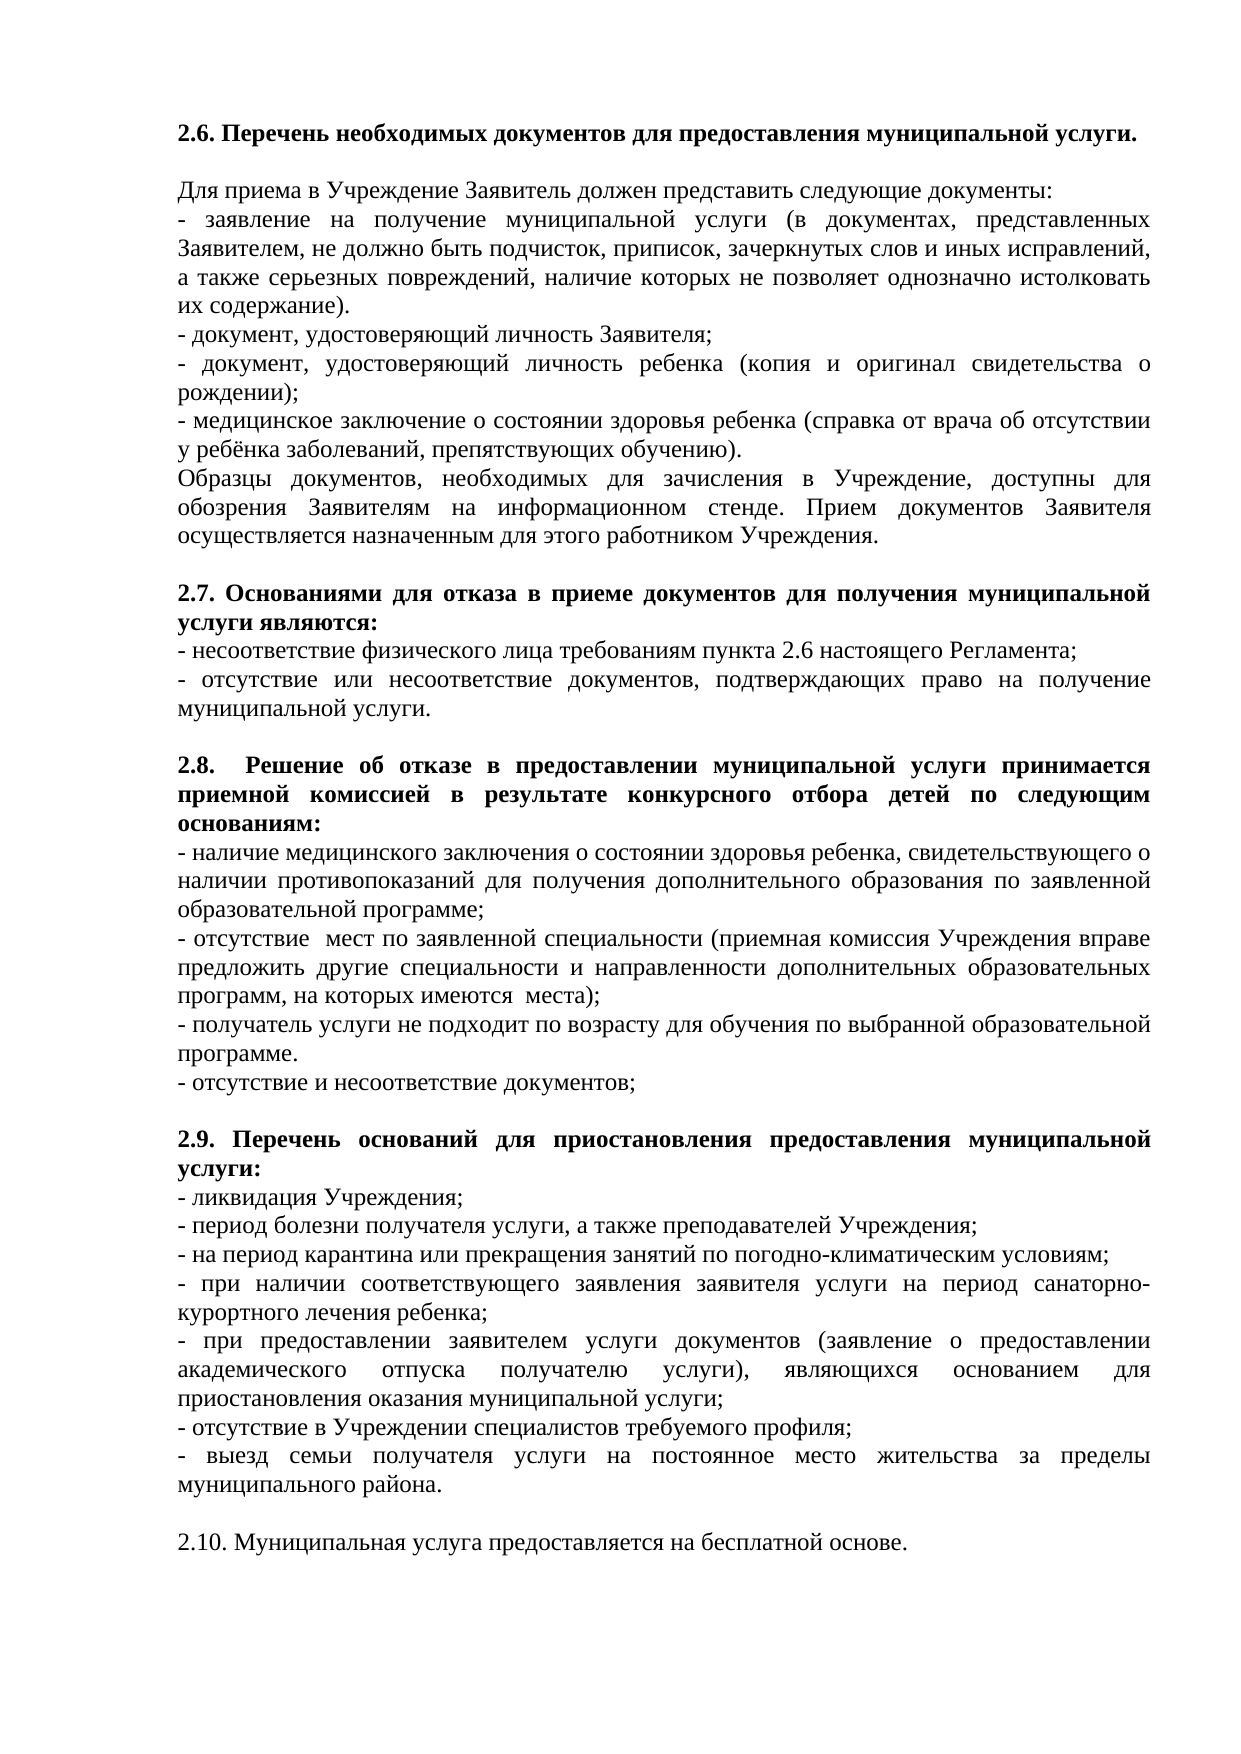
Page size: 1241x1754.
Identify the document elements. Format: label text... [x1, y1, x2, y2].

text - ликвидация Учреждения; [177, 1182, 1152, 1211]
text - при предоставлении заявителем услуги документов (заявление о предоставлении академического отпуска получателю услуги), являющихся основанием для приостановления оказания муниципальной услуги; [177, 1326, 1152, 1412]
text - отсутствие мест по заявленной специальности (приемная комиссия Учреждения вправе предложить другие специальности и направленности дополнительных образовательных программ, на которых имеются места); [177, 923, 1152, 1009]
text 2.6. Перечень необходимых документов для предоставления муниципальной услуги. [177, 118, 1152, 147]
text - заявление на получение муниципальной услуги (в документах, представленных Заявителем, не должно быть подчисток, приписок, зачеркнутых слов и иных исправлений, а также серьезных повреждений, наличие которых не позволяет однозначно истолковать их содержание). [177, 204, 1152, 319]
text - отсутствие в Учреждении специалистов требуемого профиля; [177, 1412, 1152, 1441]
text - при наличии соответствующего заявления заявителя услуги на период санаторно-курортного лечения ребенка; [177, 1268, 1152, 1326]
text - период болезни получателя услуги, а также преподавателей Учреждения; [177, 1211, 1152, 1239]
text 2.9. Перечень оснований для приостановления предоставления муниципальной услуги: [177, 1124, 1152, 1182]
text 2.8. Решение об отказе в предоставлении муниципальной услуги принимается приемной комиссией в результате конкурсного отбора детей по следующим основаниям: [177, 751, 1152, 837]
text - выезд семьи получателя услуги на постоянное место жительства за пределы муниципального района. [177, 1441, 1152, 1498]
text - несоответствие физического лица требованиям пункта 2.6 настоящего Регламента; [177, 636, 1152, 664]
text - наличие медицинского заключения о состоянии здоровья ребенка, свидетельствующего о наличии противопоказаний для получения дополнительного образования по заявленной образовательной программе; [177, 837, 1152, 923]
text - отсутствие или несоответствие документов, подтверждающих право на получение муниципальной услуги. [177, 664, 1152, 722]
text - отсутствие и несоответствие документов; [177, 1067, 1152, 1096]
text Для приема в Учреждение Заявитель должен представить следующие документы: [177, 176, 1152, 204]
text - на период карантина или прекращения занятий по погодно-климатическим условиям; [177, 1239, 1152, 1268]
text 2.10. Муниципальная услуга предоставляется на бесплатной основе. [177, 1527, 1152, 1556]
text Образцы документов, необходимых для зачисления в Учреждение, доступны для обозрения Заявителям на информационном стенде. Прием документов Заявителя осуществляется назначенным для этого работником Учреждения. [177, 463, 1152, 549]
text - получатель услуги не подходит по возрасту для обучения по выбранной образовательной программе. [177, 1009, 1152, 1067]
text - документ, удостоверяющий личность Заявителя; [177, 319, 1152, 348]
text - медицинское заключение о состоянии здоровья ребенка (справка от врача об отсутствии у ребёнка заболеваний, препятствующих обучению). [177, 406, 1152, 463]
text - документ, удостоверяющий личность ребенка (копия и оригинал свидетельства о рождении); [177, 348, 1152, 406]
text 2.7. Основаниями для отказа в приеме документов для получения муниципальной услуги являются: [177, 578, 1152, 636]
